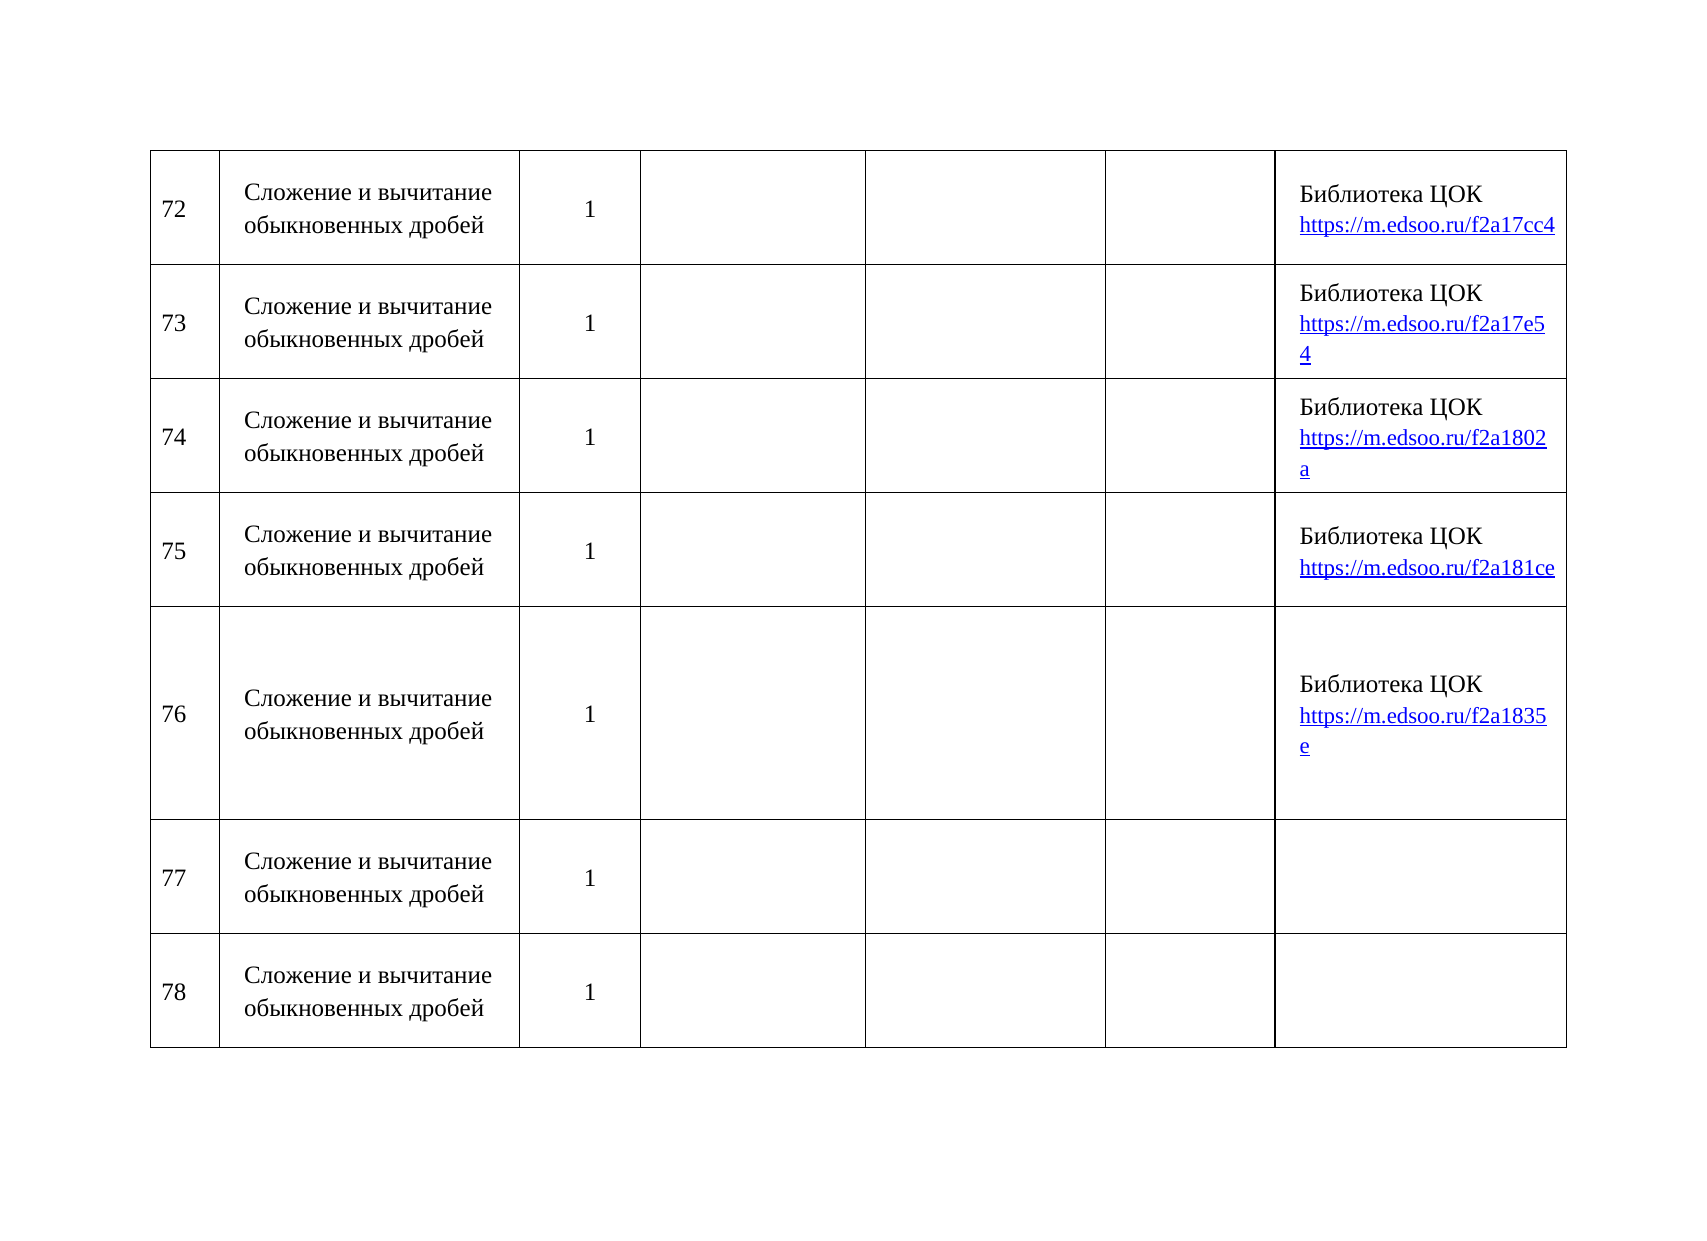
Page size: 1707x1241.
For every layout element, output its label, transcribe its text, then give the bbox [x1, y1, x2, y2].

table_cell [866, 379, 1105, 492]
table_cell [866, 607, 1105, 819]
table_cell 1 [520, 820, 640, 933]
table_cell Библиотека ЦОК https://m.edsoo.ru/f2a1802a [1276, 379, 1566, 492]
table_cell [1106, 265, 1274, 378]
table_cell Сложение и вычитание обыкновенных дробей [220, 379, 519, 492]
table_cell 74 [151, 379, 219, 492]
table_cell [641, 934, 865, 1047]
table_cell Библиотека ЦОК https://m.edsoo.ru/f2a17e54 [1276, 265, 1566, 378]
table_cell [866, 493, 1105, 606]
table_cell [1106, 493, 1274, 606]
table_cell Сложение и вычитание обыкновенных дробей [220, 607, 519, 819]
table_cell 1 [520, 379, 640, 492]
table_cell 76 [151, 607, 219, 819]
table_cell [1276, 934, 1566, 1047]
table_cell 1 [520, 493, 640, 606]
table_cell [1106, 934, 1274, 1047]
table_cell 1 [520, 151, 640, 264]
table_cell [641, 820, 865, 933]
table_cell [220, 934, 519, 1047]
table_cell 73 [151, 265, 219, 378]
table_cell 1 [520, 607, 640, 819]
table_cell Библиотека ЦОК https://m.edsoo.ru/f2a1835e [1276, 607, 1566, 819]
table_cell [866, 151, 1105, 264]
table_cell 75 [151, 493, 219, 606]
table_cell [641, 151, 865, 264]
table_cell [641, 379, 865, 492]
table_cell [866, 265, 1105, 378]
table_cell [866, 820, 1105, 933]
table_cell Библиотека ЦОК https://m.edsoo.ru/f2a17cc4 [1276, 151, 1566, 264]
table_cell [220, 820, 519, 933]
table_cell 1 [520, 934, 640, 1047]
table_cell [1106, 379, 1274, 492]
table_cell 1 [520, 265, 640, 378]
table_cell 72 [151, 151, 219, 264]
table_cell Сложение и вычитание обыкновенных дробей [220, 265, 519, 378]
table_cell 78 [151, 934, 219, 1047]
table_cell Библиотека ЦОК https://m.edsoo.ru/f2a181ce [1276, 493, 1566, 606]
table_cell [1106, 607, 1274, 819]
table_cell Сложение и вычитание обыкновенных дробей [220, 151, 519, 264]
table_cell [1276, 820, 1566, 933]
table_cell [641, 493, 865, 606]
table_cell [641, 607, 865, 819]
table_cell [641, 265, 865, 378]
table_cell [1106, 820, 1274, 933]
table_cell 77 [151, 820, 219, 933]
table_cell Сложение и вычитание обыкновенных дробей [220, 493, 519, 606]
table_cell [1106, 151, 1274, 264]
table_cell [866, 934, 1105, 1047]
